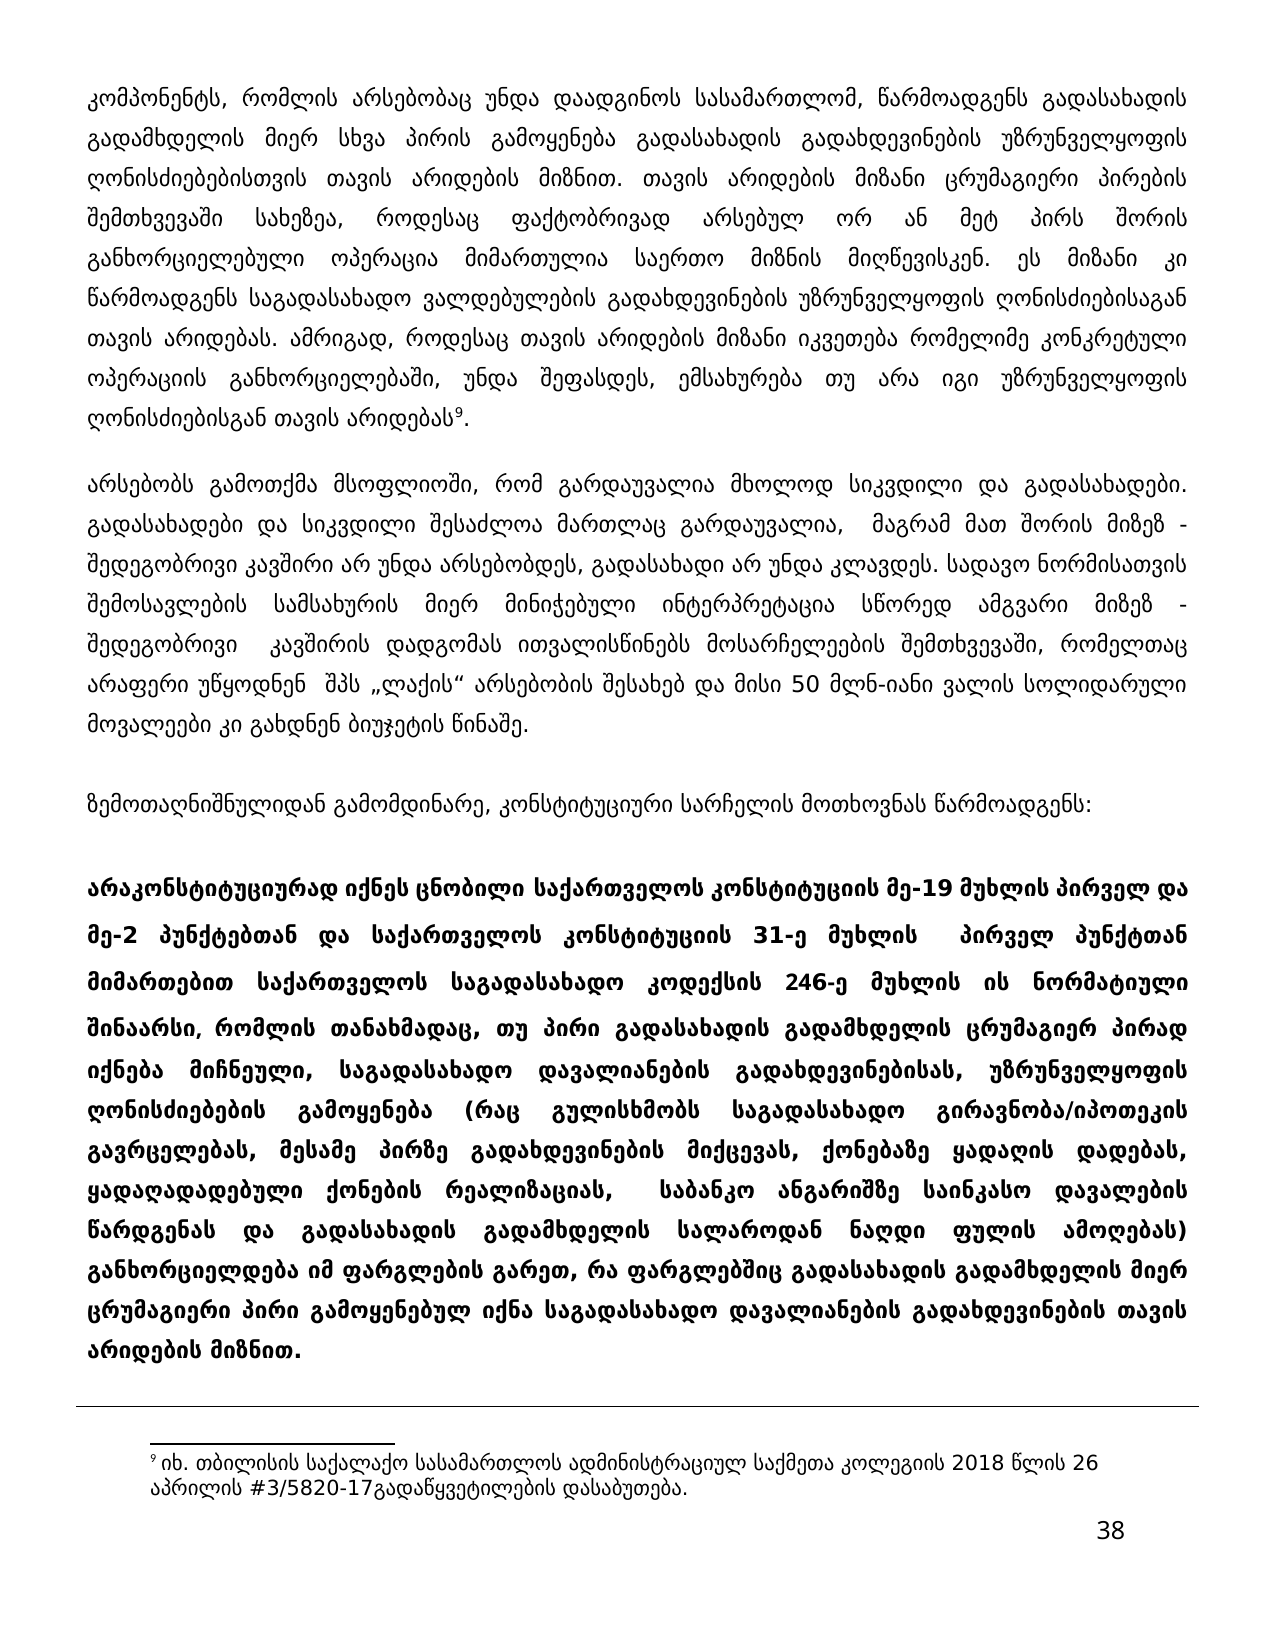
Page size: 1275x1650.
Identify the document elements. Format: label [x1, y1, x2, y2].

table_header [76, 85, 1199, 1406]
